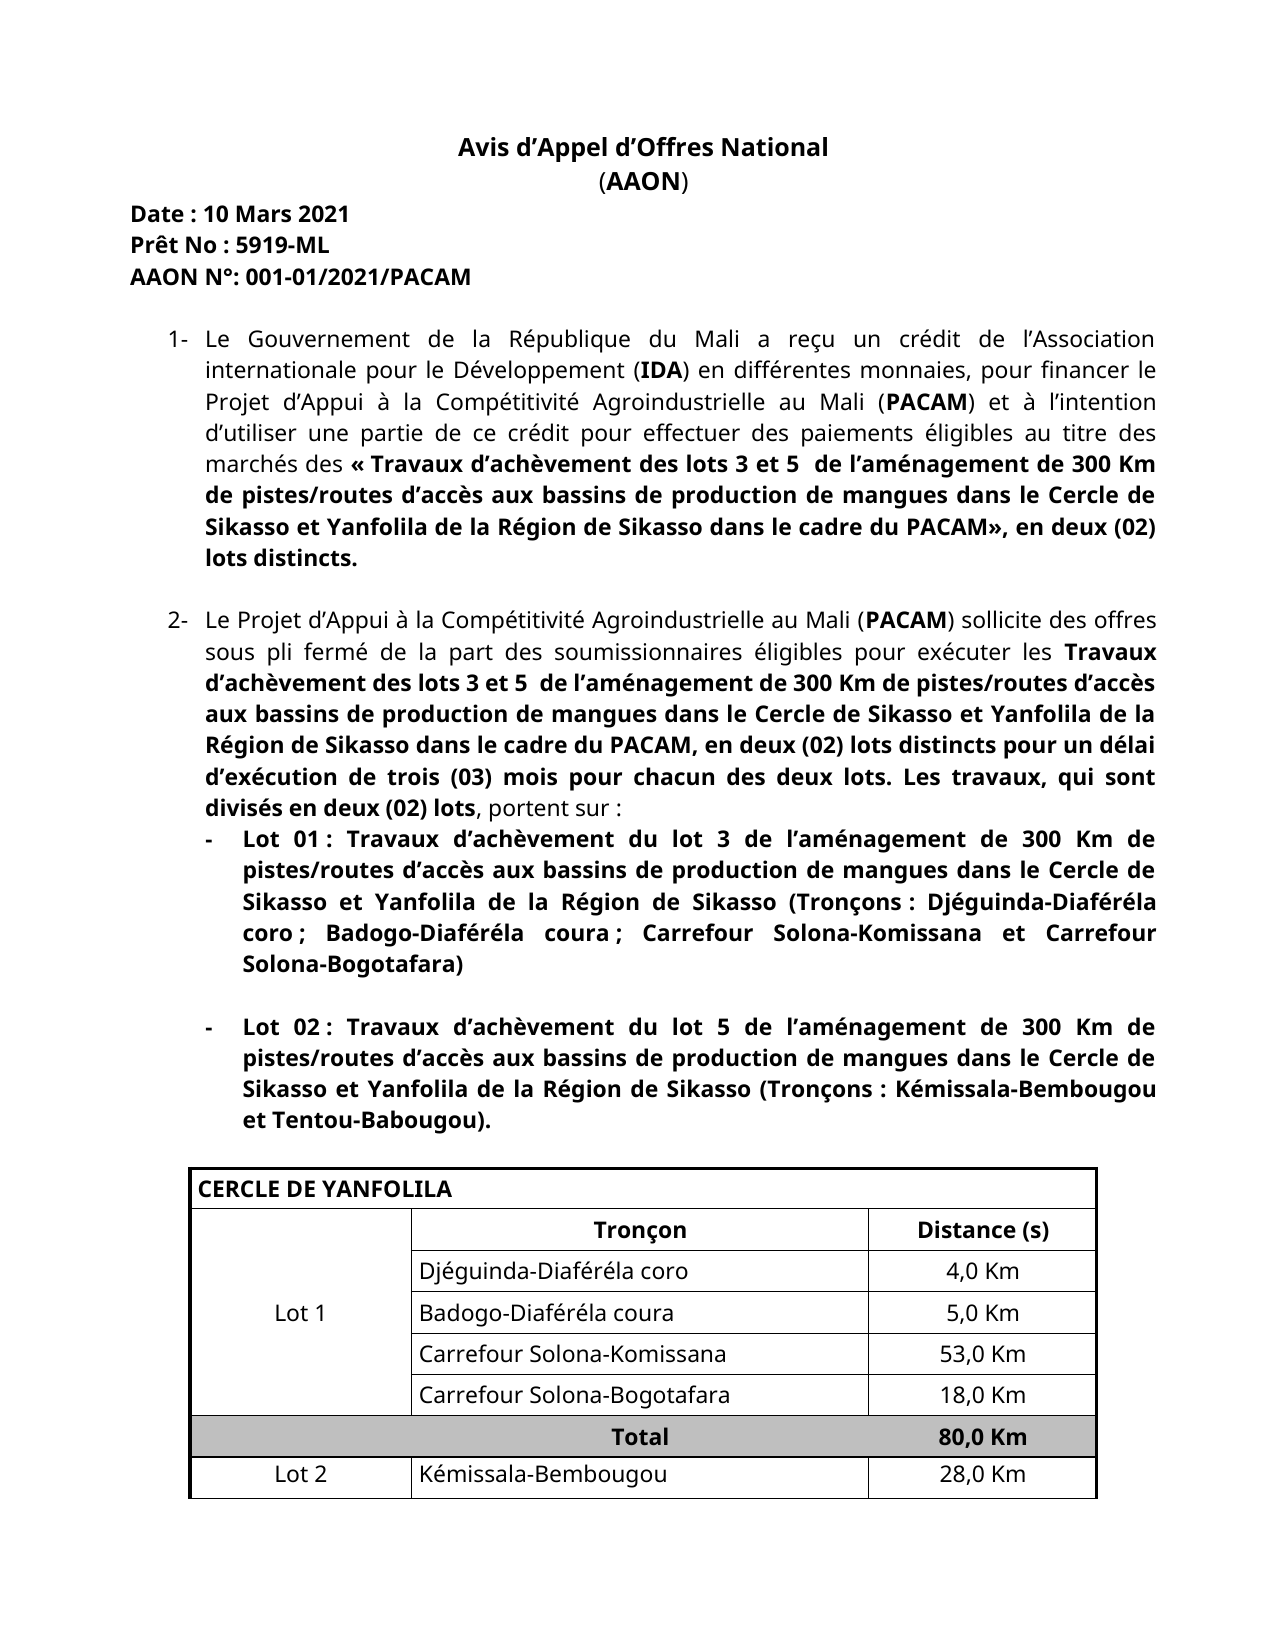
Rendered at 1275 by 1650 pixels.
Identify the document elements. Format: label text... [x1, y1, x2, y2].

table_cell Djéguinda-Diaféréla coro [412, 1251, 868, 1291]
table_cell 5,0 Km [869, 1292, 1095, 1332]
table_cell 28,0 Km [869, 1458, 1095, 1498]
table_cell 53,0 Km [869, 1334, 1095, 1374]
list Le Gouvernement de la République du Mali a reçu un crédit de l’Association internationale pour le Développement (IDA) en différentes monnaies, pour financer le Projet d’Appui à la Compétitivité Agroindustrielle au Mali (PACAM) et à l’intention d’utiliser une partie de ce crédit pour effectuer des paiements éligibles au titre des marchés des « Travaux d’achèvement des lots 3 et 5 de l’aménagement de 300 Km de pistes/routes d’accès aux bassins de production de mangues dans le Cercle de Sikasso et Yanfolila de la Région de Sikasso dans le cadre du PACAM», en deux (02) lots distincts. [167, 323, 1157, 573]
table_cell [192, 1416, 411, 1456]
list Le Projet d’Appui à la Compétitivité Agroindustrielle au Mali (PACAM) sollicite des offres sous pli fermé de la part des soumissionnaires éligibles pour exécuter les Travaux d’achèvement des lots 3 et 5 de l’aménagement de 300 Km de pistes/routes d’accès aux bassins de production de mangues dans le Cercle de Sikasso et Yanfolila de la Région de Sikasso dans le cadre du PACAM, en deux (02) lots distincts pour un délai d’exécution de trois (03) mois pour chacun des deux lots. Les travaux, qui sont divisés en deux (02) lots, portent sur : [167, 604, 1157, 823]
text Date : 10 Mars 2021 [130, 198, 1157, 229]
table_cell 18,0 Km [869, 1375, 1095, 1415]
table_cell Tronçon [412, 1209, 868, 1250]
text Avis d’Appel d’Offres National [130, 130, 1157, 164]
table_cell Total [411, 1416, 869, 1456]
table_cell Badogo-Diaféréla coura [412, 1292, 868, 1332]
list Lot 01 : Travaux d’achèvement du lot 3 de l’aménagement de 300 Km de pistes/routes d’accès aux bassins de production de mangues dans le Cercle de Sikasso et Yanfolila de la Région de Sikasso (Tronçons : Djéguinda-Diaféréla coro ; Badogo-Diaféréla coura ; Carrefour Solona-Komissana et Carrefour Solona-Bogotafara) [205, 823, 1157, 979]
table_header CERCLE DE YANFOLILA [192, 1170, 1095, 1208]
list Lot 02 : Travaux d’achèvement du lot 5 de l’aménagement de 300 Km de pistes/routes d’accès aux bassins de production de mangues dans le Cercle de Sikasso et Yanfolila de la Région de Sikasso (Tronçons : Kémissala-Bembougou et Tentou-Babougou). [205, 1011, 1157, 1136]
text Prêt No : 5919-ML [130, 229, 1157, 261]
text (AAON) [130, 164, 1157, 198]
table_cell Carrefour Solona-Bogotafara [412, 1375, 868, 1415]
table_cell Distance (s) [869, 1209, 1095, 1250]
text AAON N°: 001-01/2021/PACAM [130, 261, 1157, 292]
table_cell Kémissala-Bembougou [412, 1458, 868, 1498]
table_cell 80,0 Km [869, 1416, 1095, 1456]
table_cell Lot 1 [192, 1209, 411, 1415]
table_cell Lot 2 [192, 1458, 411, 1498]
table_cell Carrefour Solona-Komissana [412, 1334, 868, 1374]
table_cell 4,0 Km [869, 1251, 1095, 1291]
